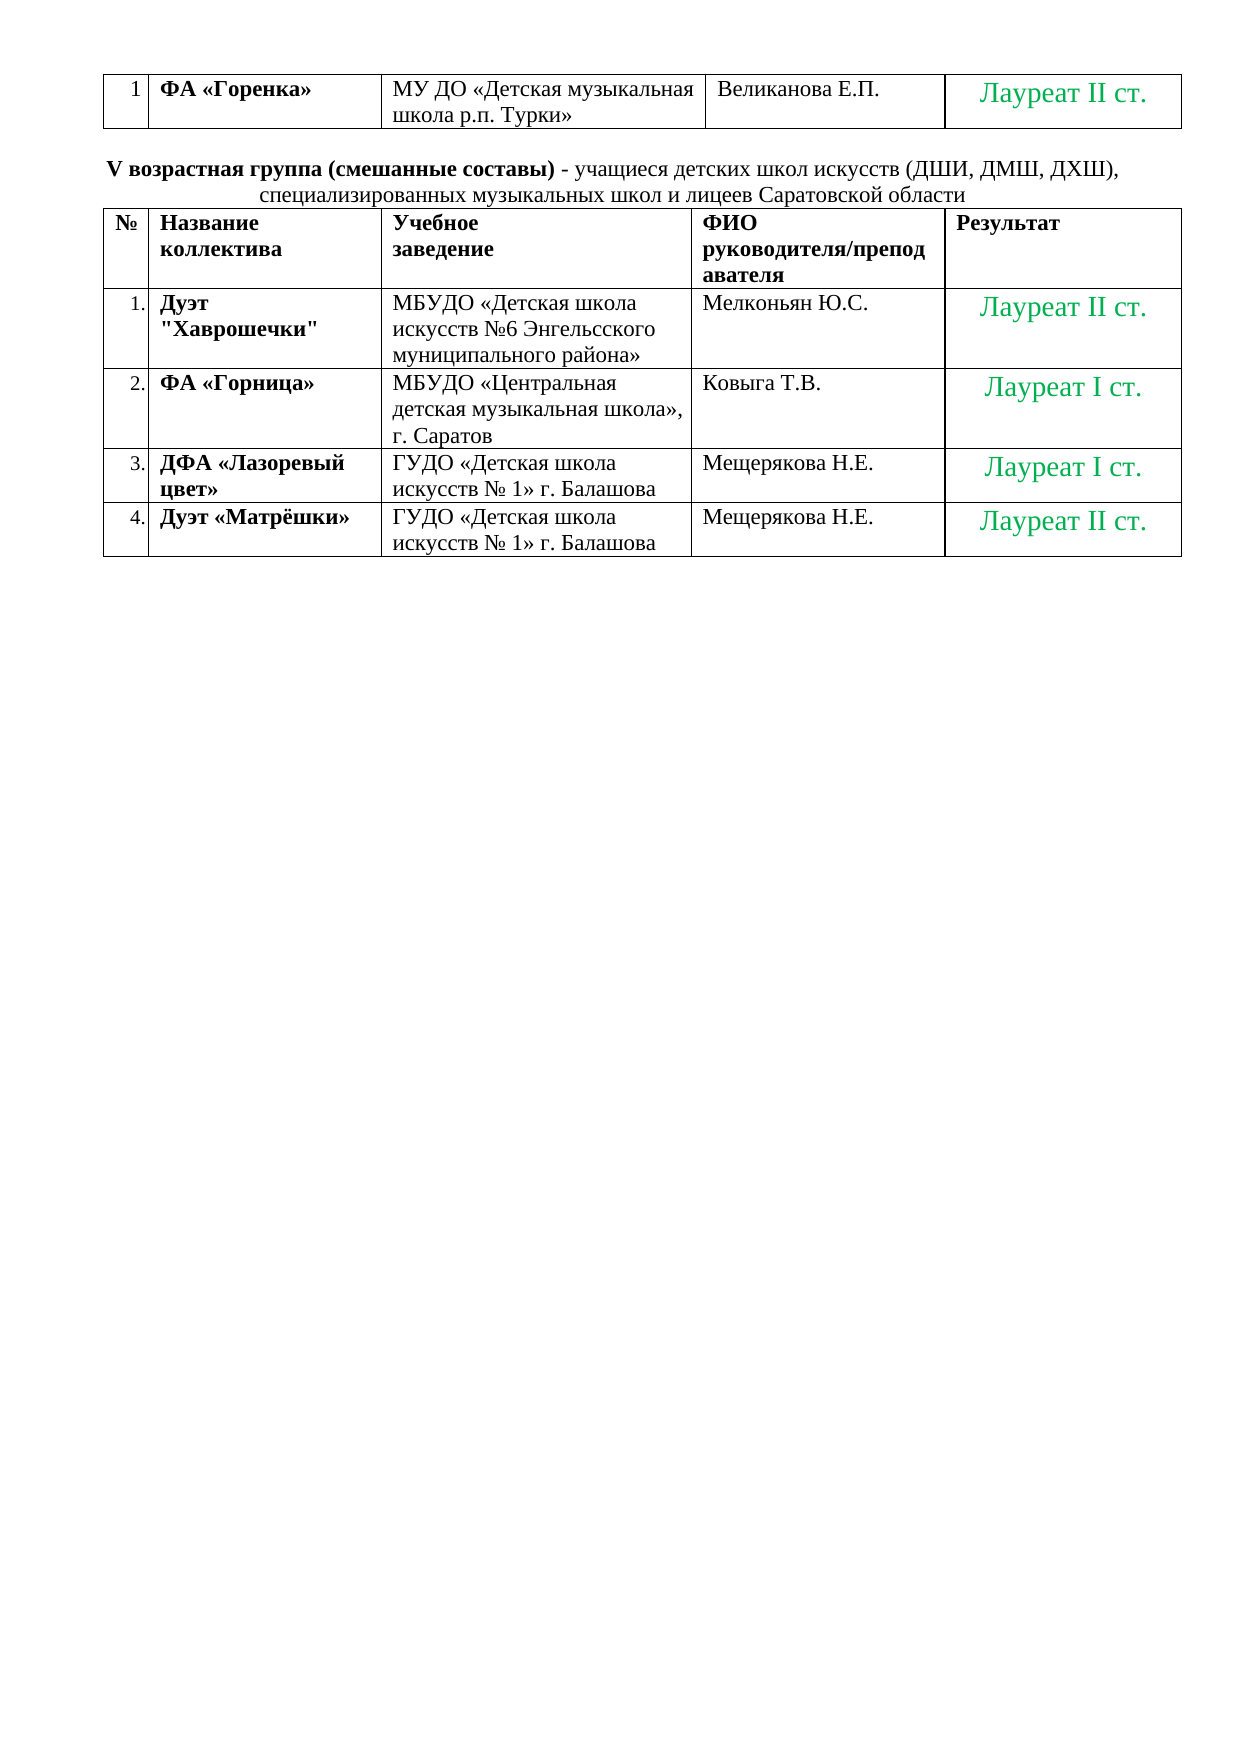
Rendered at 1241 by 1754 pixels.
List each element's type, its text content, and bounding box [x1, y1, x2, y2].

table_cell [104, 503, 148, 556]
table_cell Лауреат II ст. [946, 75, 1181, 128]
table_cell [104, 289, 148, 368]
table_cell Дуэт «Матрёшки» [149, 503, 381, 556]
table_cell [104, 449, 148, 502]
table_cell 1 [104, 75, 148, 128]
table_header Название коллектива [149, 209, 381, 288]
table_header Учебное заведение [382, 209, 691, 288]
text V возрастная группа (смешанные составы) - учащиеся детских школ искусств (ДШИ, ДМШ, ДХШ), специализированных музыкальных школ и лицеев Саратовской области [103, 155, 1122, 208]
table_cell Мелконьян Ю.С. [692, 289, 944, 368]
table_cell Ковыга Т.В. [692, 369, 944, 448]
table_cell Лауреат II ст. [946, 503, 1181, 556]
table_cell [104, 369, 148, 448]
table_header Результат [946, 209, 1181, 288]
table_cell МУ ДО «Детская музыкальная школа р.п. Турки» [382, 75, 705, 128]
table_cell Мещерякова Н.Е. [692, 449, 944, 502]
table_cell ФА «Горенка» [149, 75, 381, 128]
table_cell Лауреат II ст. [946, 289, 1181, 368]
table_cell Мещерякова Н.Е. [692, 503, 944, 556]
table_header ФИО руководителя/преподавателя [692, 209, 944, 288]
table_header № [104, 209, 148, 288]
table_cell Лауреат I ст. [946, 449, 1181, 502]
table_cell Лауреат I ст. [946, 369, 1181, 448]
table_cell Дуэт "Хаврошечки" [149, 289, 381, 368]
table_cell ФА «Горница» [149, 369, 381, 448]
table_cell МБУДО «Детская школа искусств №6 Энгельсского муниципального района» [382, 289, 691, 368]
table_cell МБУДО «Центральная детская музыкальная школа», г. Саратов [382, 369, 691, 448]
table_cell ДФА «Лазоревый цвет» [149, 449, 381, 502]
table_cell ГУДО «Детская школа искусств № 1» г. Балашова [382, 503, 691, 556]
table_cell Великанова Е.П. [706, 75, 944, 128]
table_cell ГУДО «Детская школа искусств № 1» г. Балашова [382, 449, 691, 502]
